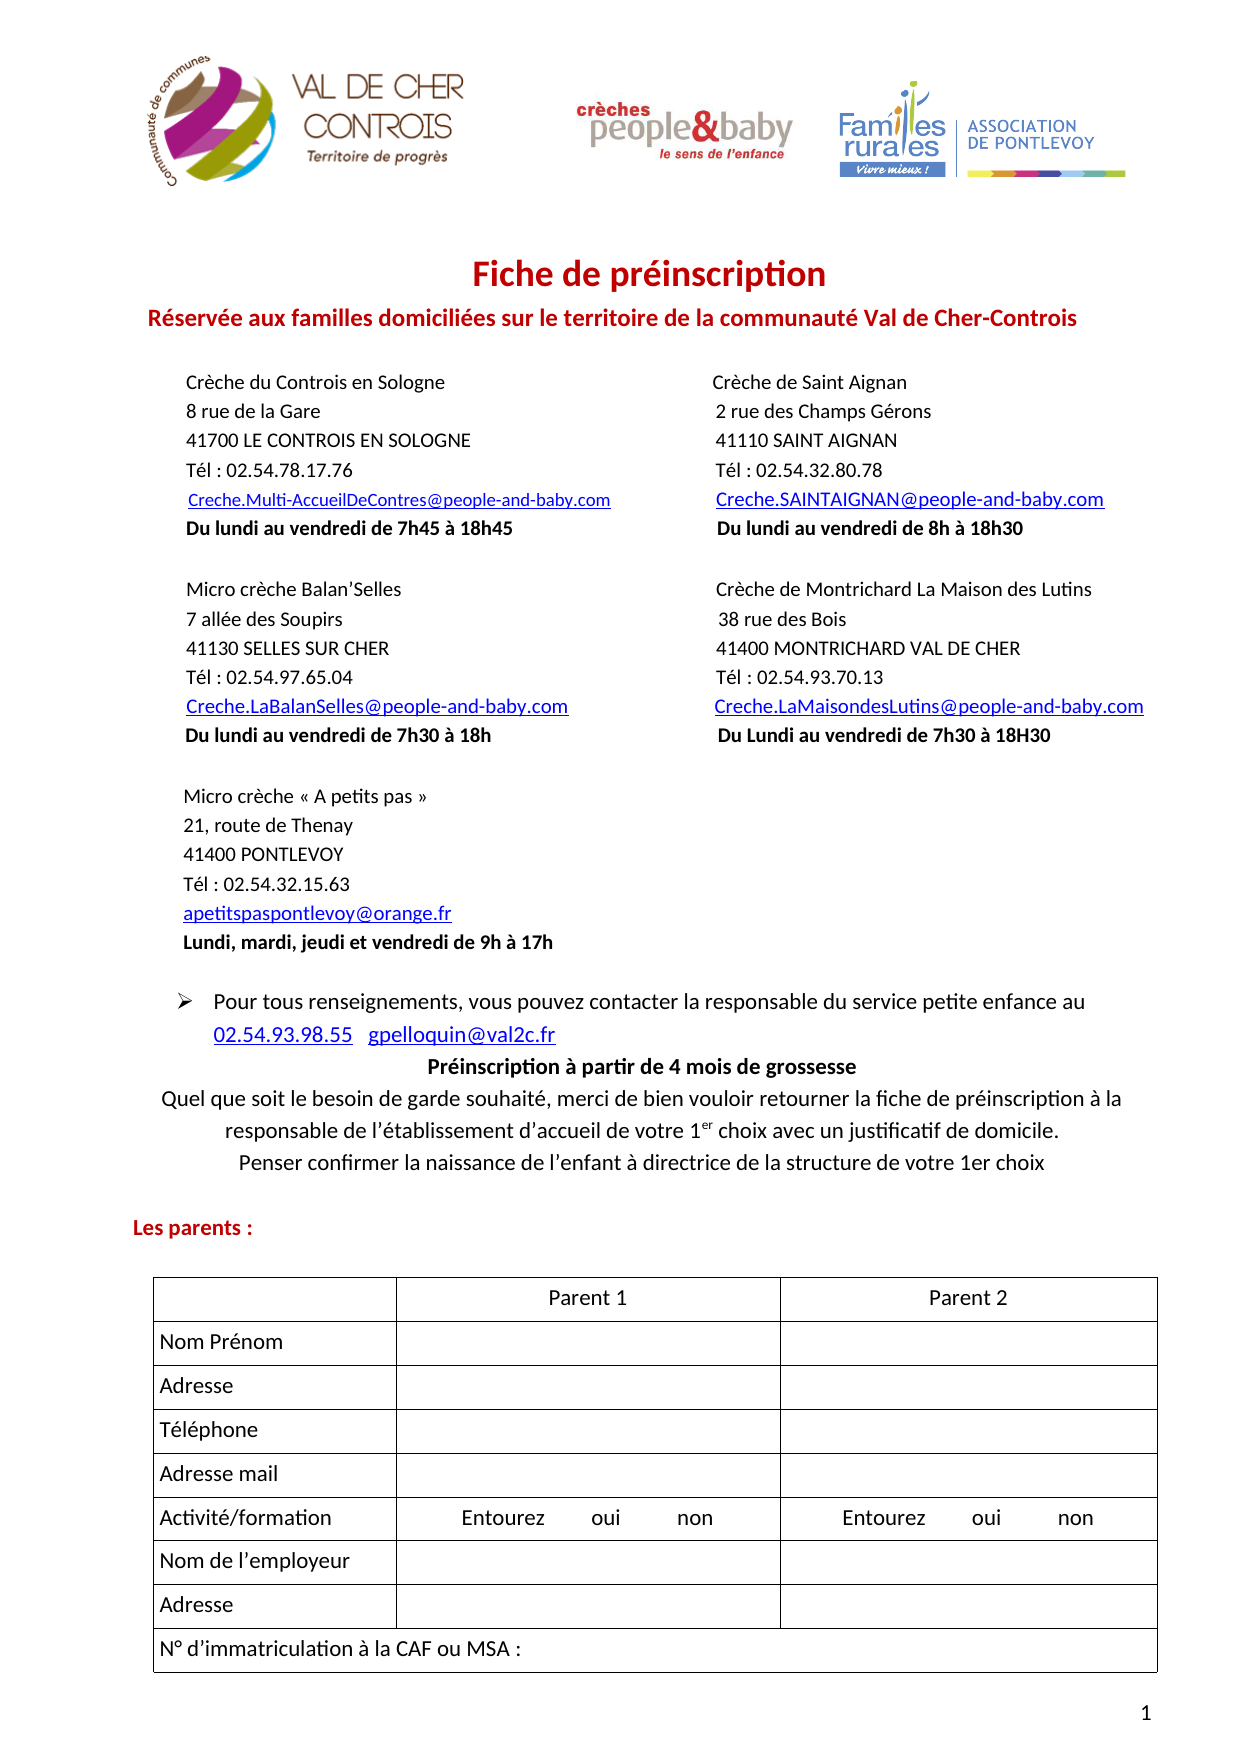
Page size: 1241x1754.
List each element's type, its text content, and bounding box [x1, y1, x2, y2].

table_cell Entourez oui non [397, 1498, 780, 1540]
picture [839, 81, 1126, 177]
table_header Parent 1 [397, 1278, 780, 1321]
table_cell Nom Prénom [154, 1322, 396, 1365]
table_header [154, 1278, 396, 1321]
table_header Parent 2 [781, 1278, 1157, 1321]
table_cell [781, 1454, 1157, 1496]
text 41400 PONTLEVOY [183, 842, 1152, 867]
table_cell [397, 1410, 780, 1453]
text 21, route de Thenay [183, 812, 1152, 838]
table_cell Nom de l’employeur [154, 1541, 396, 1584]
table_cell Téléphone [154, 1410, 396, 1453]
text Quel que soit le besoin de garde souhaité, merci de bien vouloir retourner la fiche de préinscription à la responsable de l’établissement d’accueil de votre 1er choix avec un justificatif de domicile. [133, 1084, 1152, 1144]
text Micro crèche « A petits pas » [183, 783, 1152, 809]
table_cell [397, 1454, 780, 1496]
text Creche.LaBalanSelles@people-and-baby.com Creche.LaMaisondesLutins@people-and-baby.com [59, 693, 1152, 719]
text 41700 LE CONTROIS EN SOLOGNE 41110 SAINT AIGNAN [59, 428, 1152, 453]
text Penser confirmer la naissance de l’enfant à directrice de la structure de votre 1er choix [133, 1148, 1152, 1176]
text Les parents : [133, 1213, 1152, 1241]
text apetitspaspontlevoy@orange.fr [183, 900, 1152, 925]
text Lundi, mardi, jeudi et vendredi de 9h à 17h [183, 929, 1152, 954]
text Crèche du Controis en Sologne Crèche de Saint Aignan [59, 369, 1152, 395]
picture [147, 56, 464, 186]
text Tél : 02.54.78.17.76 Tél : 02.54.32.80.78 [59, 457, 1152, 482]
text Du lundi au vendredi de 7h45 à 18h45 Du lundi au vendredi de 8h à 18h30 [59, 515, 1152, 541]
table_cell [781, 1410, 1157, 1453]
list Pour tous renseignements, vous pouvez contacter la responsable du service petite enfance au 02.54.93.98.55 gpelloquin@val2c.fr [176, 987, 1152, 1048]
table_cell Entourez oui non [781, 1498, 1157, 1540]
text Préinscription à partir de 4 mois de grossesse [133, 1052, 1152, 1080]
table_cell [397, 1366, 780, 1409]
text Fiche de préinscription [148, 249, 1152, 295]
text Tél : 02.54.32.15.63 [183, 871, 1152, 896]
table_cell [397, 1541, 780, 1584]
table_cell Adresse [154, 1366, 396, 1409]
table_cell [781, 1322, 1157, 1365]
table_cell Adresse [154, 1585, 396, 1628]
text 7 allée des Soupirs 38 rue des Bois [59, 606, 1152, 631]
text 8 rue de la Gare 2 rue des Champs Gérons [59, 398, 1152, 424]
table_cell N° d’immatriculation à la CAF ou MSA : [154, 1629, 1157, 1672]
text Micro crèche Balan’Selles Crèche de Montrichard La Maison des Lutins [59, 577, 1152, 602]
table_cell Adresse mail [154, 1454, 396, 1496]
text Réservée aux familles domiciliées sur le territoire de la communauté Val de Cher-Controis [148, 302, 1152, 333]
table_cell [397, 1585, 780, 1628]
text 41130 SELLES SUR CHER 41400 MONTRICHARD VAL DE CHER [59, 635, 1152, 660]
table_cell [781, 1366, 1157, 1409]
text Du lundi au vendredi de 7h30 à 18h Du Lundi au vendredi de 7h30 à 18H30 [148, 722, 1152, 748]
table_cell [397, 1322, 780, 1365]
text Tél : 02.54.97.65.04 Tél : 02.54.93.70.13 [59, 664, 1152, 689]
table_cell [781, 1585, 1157, 1628]
text Creche.Multi-AccueilDeContres@people-and-baby.com Creche.SAINTAIGNAN@people-and-baby.com [59, 486, 1152, 511]
table_cell [781, 1541, 1157, 1584]
table_cell Activité/formation [154, 1498, 396, 1540]
